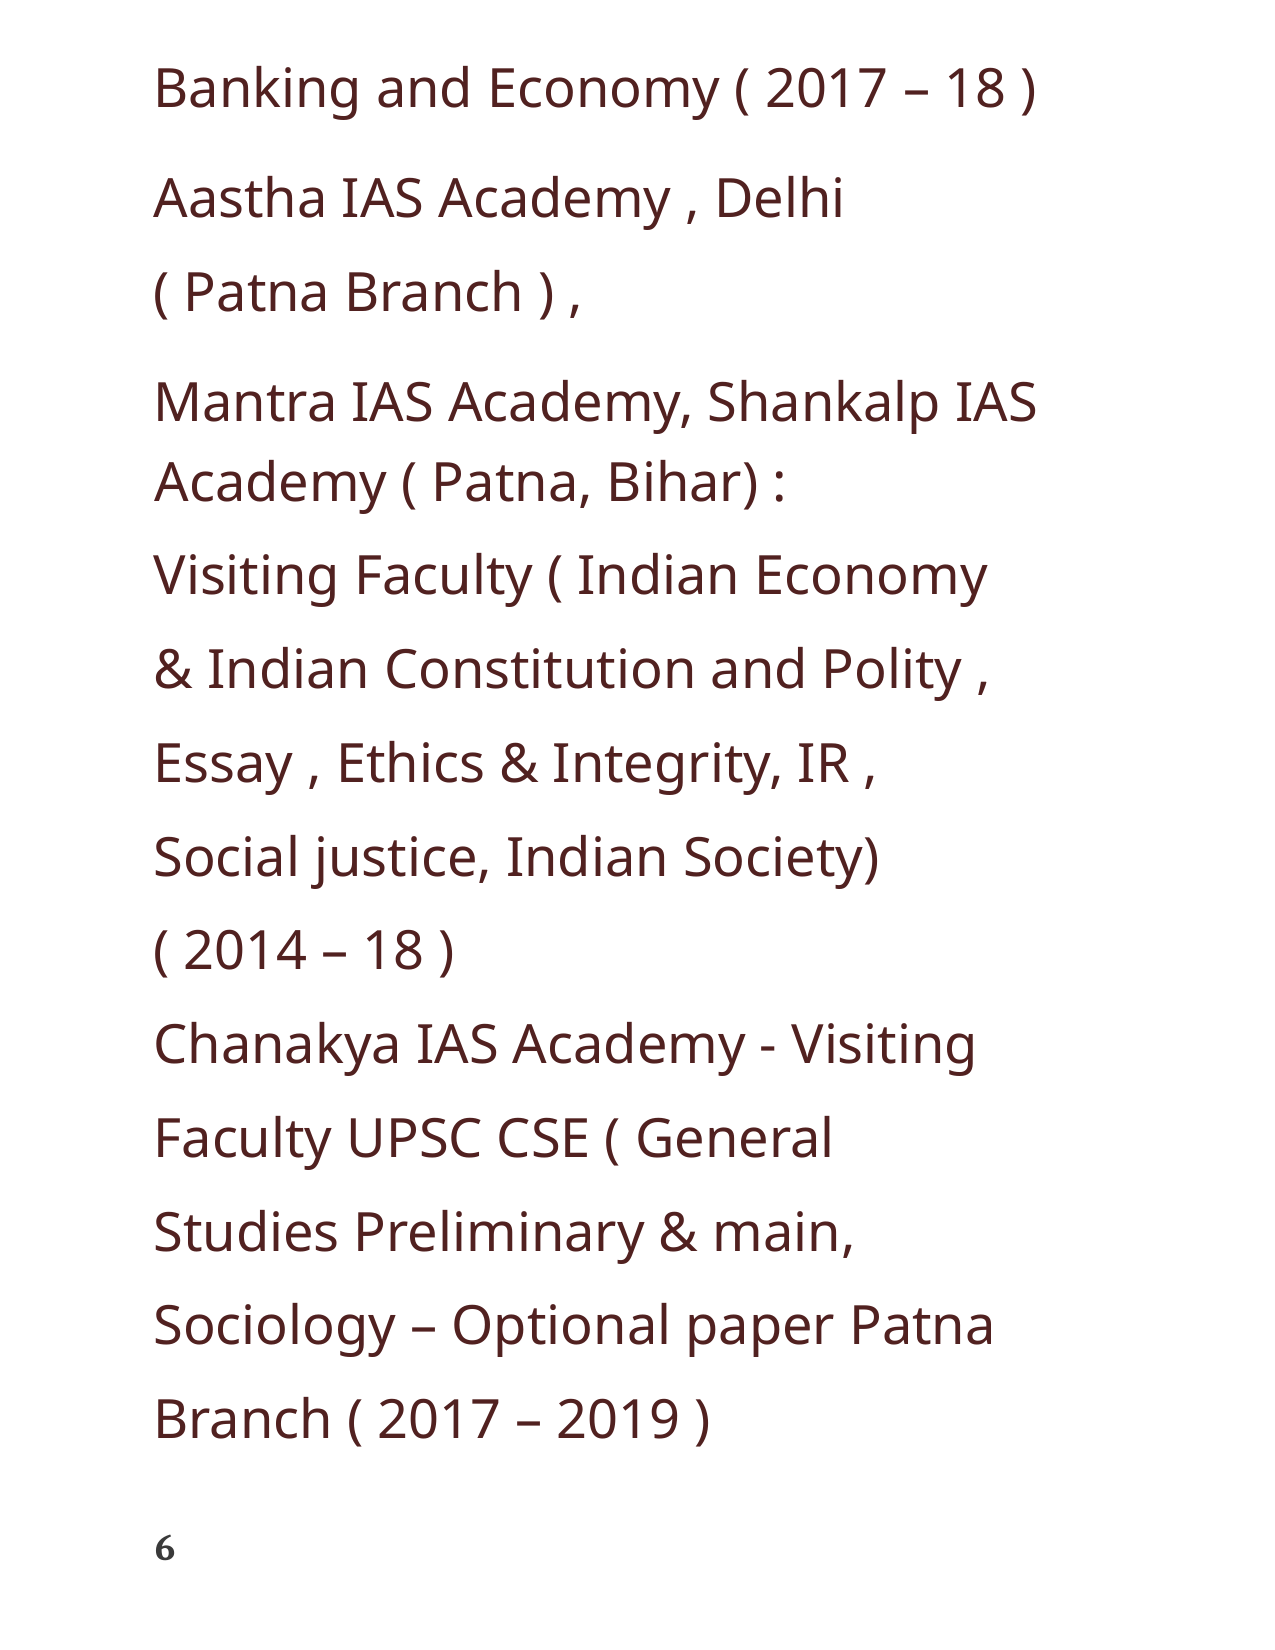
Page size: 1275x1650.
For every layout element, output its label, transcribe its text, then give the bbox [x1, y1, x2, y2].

text Chanakya IAS Academy - Visiting [153, 1006, 1048, 1079]
text Banking and Economy ( 2017 – 18 ) [153, 49, 1048, 123]
text Sociology – Optional paper Patna [153, 1287, 1048, 1361]
text & Indian Constitution and Polity , [153, 631, 1048, 704]
text Aastha IAS Academy , Delhi [153, 159, 1048, 233]
text Visiting Faculty ( Indian Economy [153, 537, 1048, 611]
text Social justice, Indian Society) [153, 818, 1048, 892]
text Mantra IAS Academy, Shankalp IAS Academy ( Patna, Bihar) : [153, 363, 1048, 517]
text ( Patna Branch ) , [153, 253, 1048, 327]
text Branch ( 2017 – 2019 ) [153, 1381, 1048, 1454]
text Essay , Ethics & Integrity, IR , [153, 724, 1048, 798]
text Faculty UPSC CSE ( General [153, 1099, 1048, 1173]
text ( 2014 – 18 ) [153, 912, 1048, 986]
text Studies Preliminary & main, [153, 1193, 1048, 1267]
